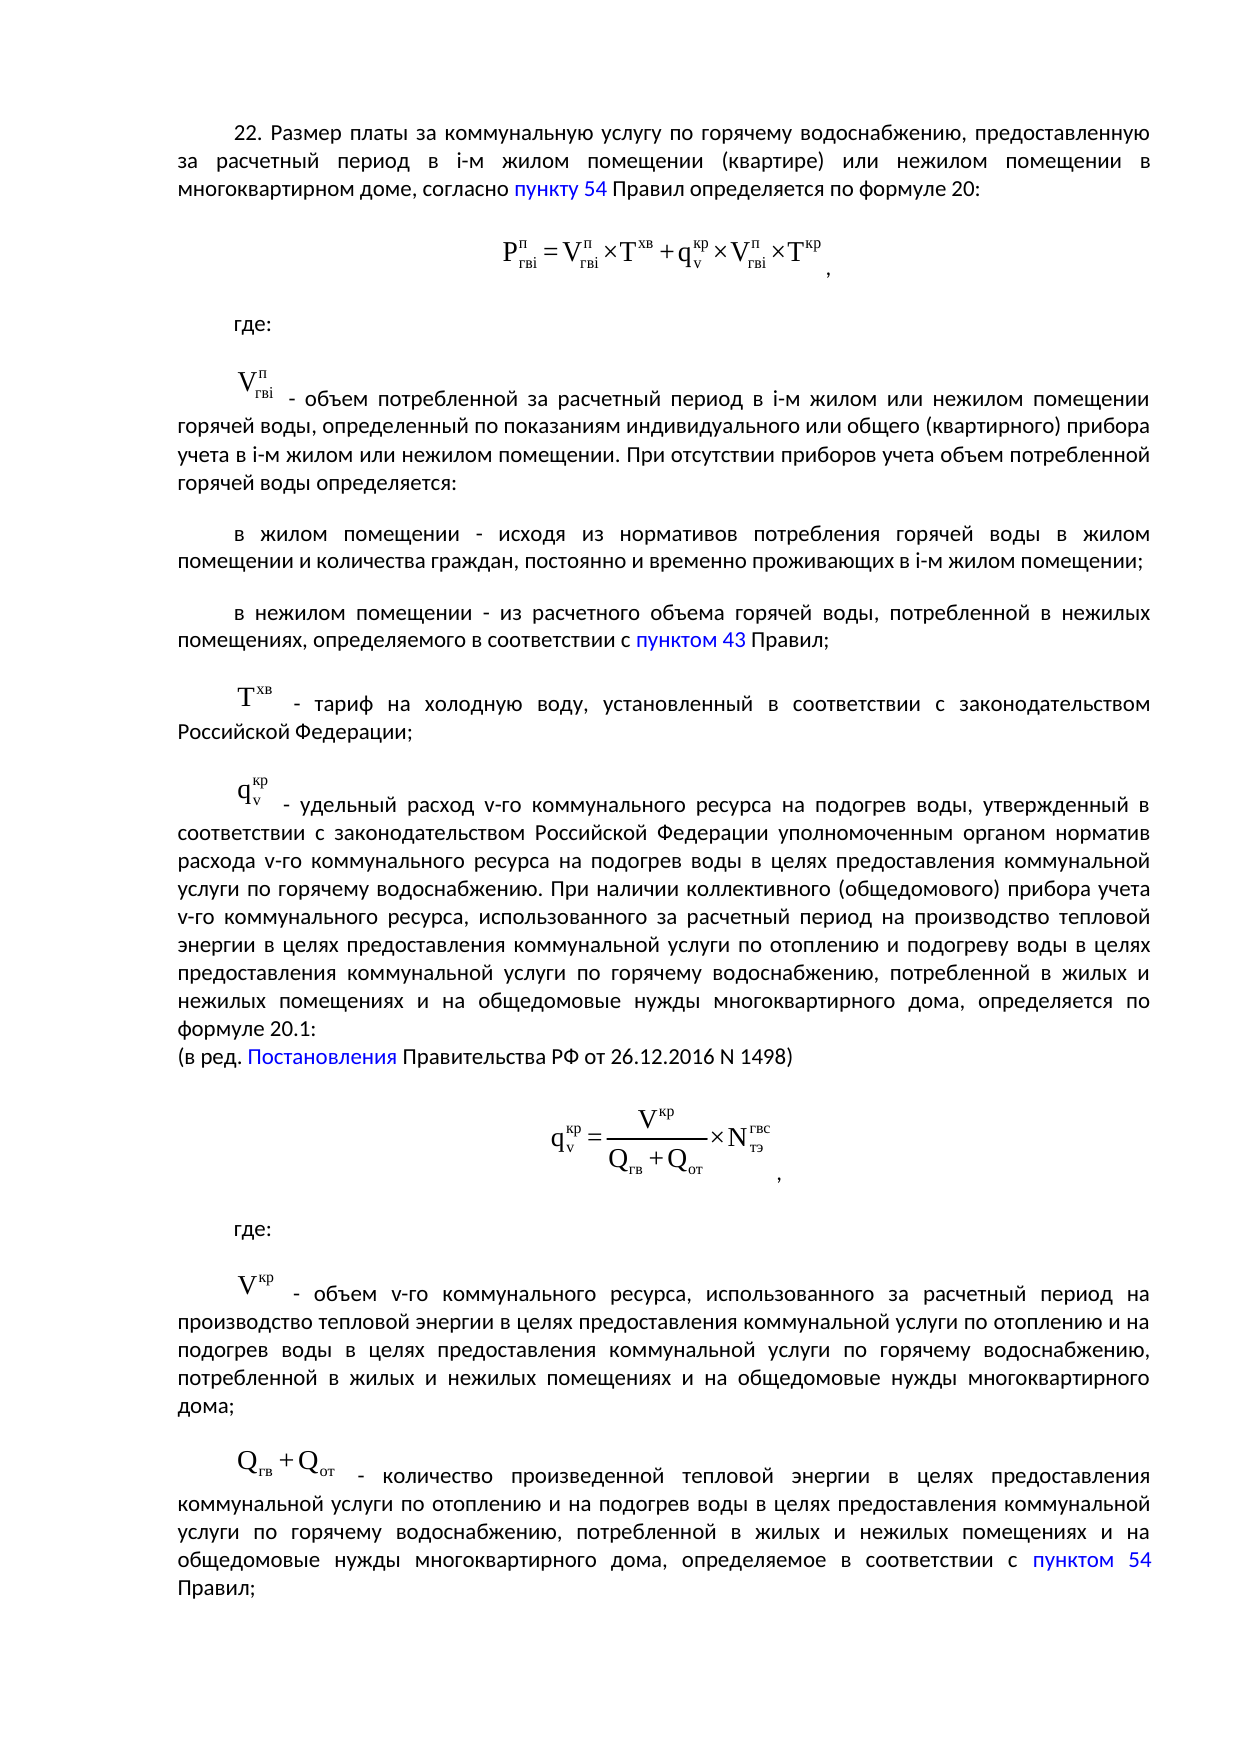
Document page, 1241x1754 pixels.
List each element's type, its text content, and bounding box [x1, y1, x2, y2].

text - количество произведенной тепловой энергии в целях предоставления коммунальной услуги по отоплению и на подогрев воды в целях предоставления коммунальной услуги по горячему водоснабжению, потребленной в жилых и нежилых помещениях и на общедомовые нужды многоквартирного дома, определяемое в соответствии с пунктом 54 Правил; [177, 1442, 1152, 1601]
text - удельный расход v-го коммунального ресурса на подогрев воды, утвержденный в соответствии с законодательством Российской Федерации уполномоченным органом норматив расхода v-го коммунального ресурса на подогрев воды в целях предоставления коммунальной услуги по горячему водоснабжению. При наличии коллективного (общедомового) прибора учета v-го коммунального ресурса, использованного за расчетный период на производство тепловой энергии в целях предоставления коммунальной услуги по отоплению и подогреву воды в целях предоставления коммунальной услуги по горячему водоснабжению, потребленной в жилых и нежилых помещениях и на общедомовые нужды многоквартирного дома, определяется по формуле 20.1: [177, 768, 1152, 1042]
text в жилом помещении - исходя из нормативов потребления горячей воды в жилом помещении и количества граждан, постоянно и временно проживающих в i-м жилом помещении; [177, 519, 1152, 575]
text где: [177, 1214, 1152, 1242]
text где: [177, 309, 1152, 337]
text (в ред. Постановления Правительства РФ от 26.12.2016 N 1498) [177, 1042, 1152, 1070]
text , [177, 1098, 1152, 1186]
text , [177, 230, 1152, 281]
text - тариф на холодную воду, установленный в соответствии с законодательством Российской Федерации; [177, 677, 1152, 745]
text 22. Размер платы за коммунальную услугу по горячему водоснабжению, предоставленную за расчетный период в i-м жилом помещении (квартире) или нежилом помещении в многоквартирном доме, согласно пункту 54 Правил определяется по формуле 20: [177, 118, 1152, 202]
text - объем v-го коммунального ресурса, использованного за расчетный период на производство тепловой энергии в целях предоставления коммунальной услуги по отоплению и на подогрев воды в целях предоставления коммунальной услуги по горячему водоснабжению, потребленной в жилых и нежилых помещениях и на общедомовые нужды многоквартирного дома; [177, 1265, 1152, 1419]
text в нежилом помещении - из расчетного объема горячей воды, потребленной в нежилых помещениях, определяемого в соответствии с пунктом 43 Правил; [177, 598, 1152, 654]
text - объем потребленной за расчетный период в i-м жилом или нежилом помещении горячей воды, определенный по показаниям индивидуального или общего (квартирного) прибора учета в i-м жилом или нежилом помещении. При отсутствии приборов учета объем потребленной горячей воды определяется: [177, 360, 1152, 496]
